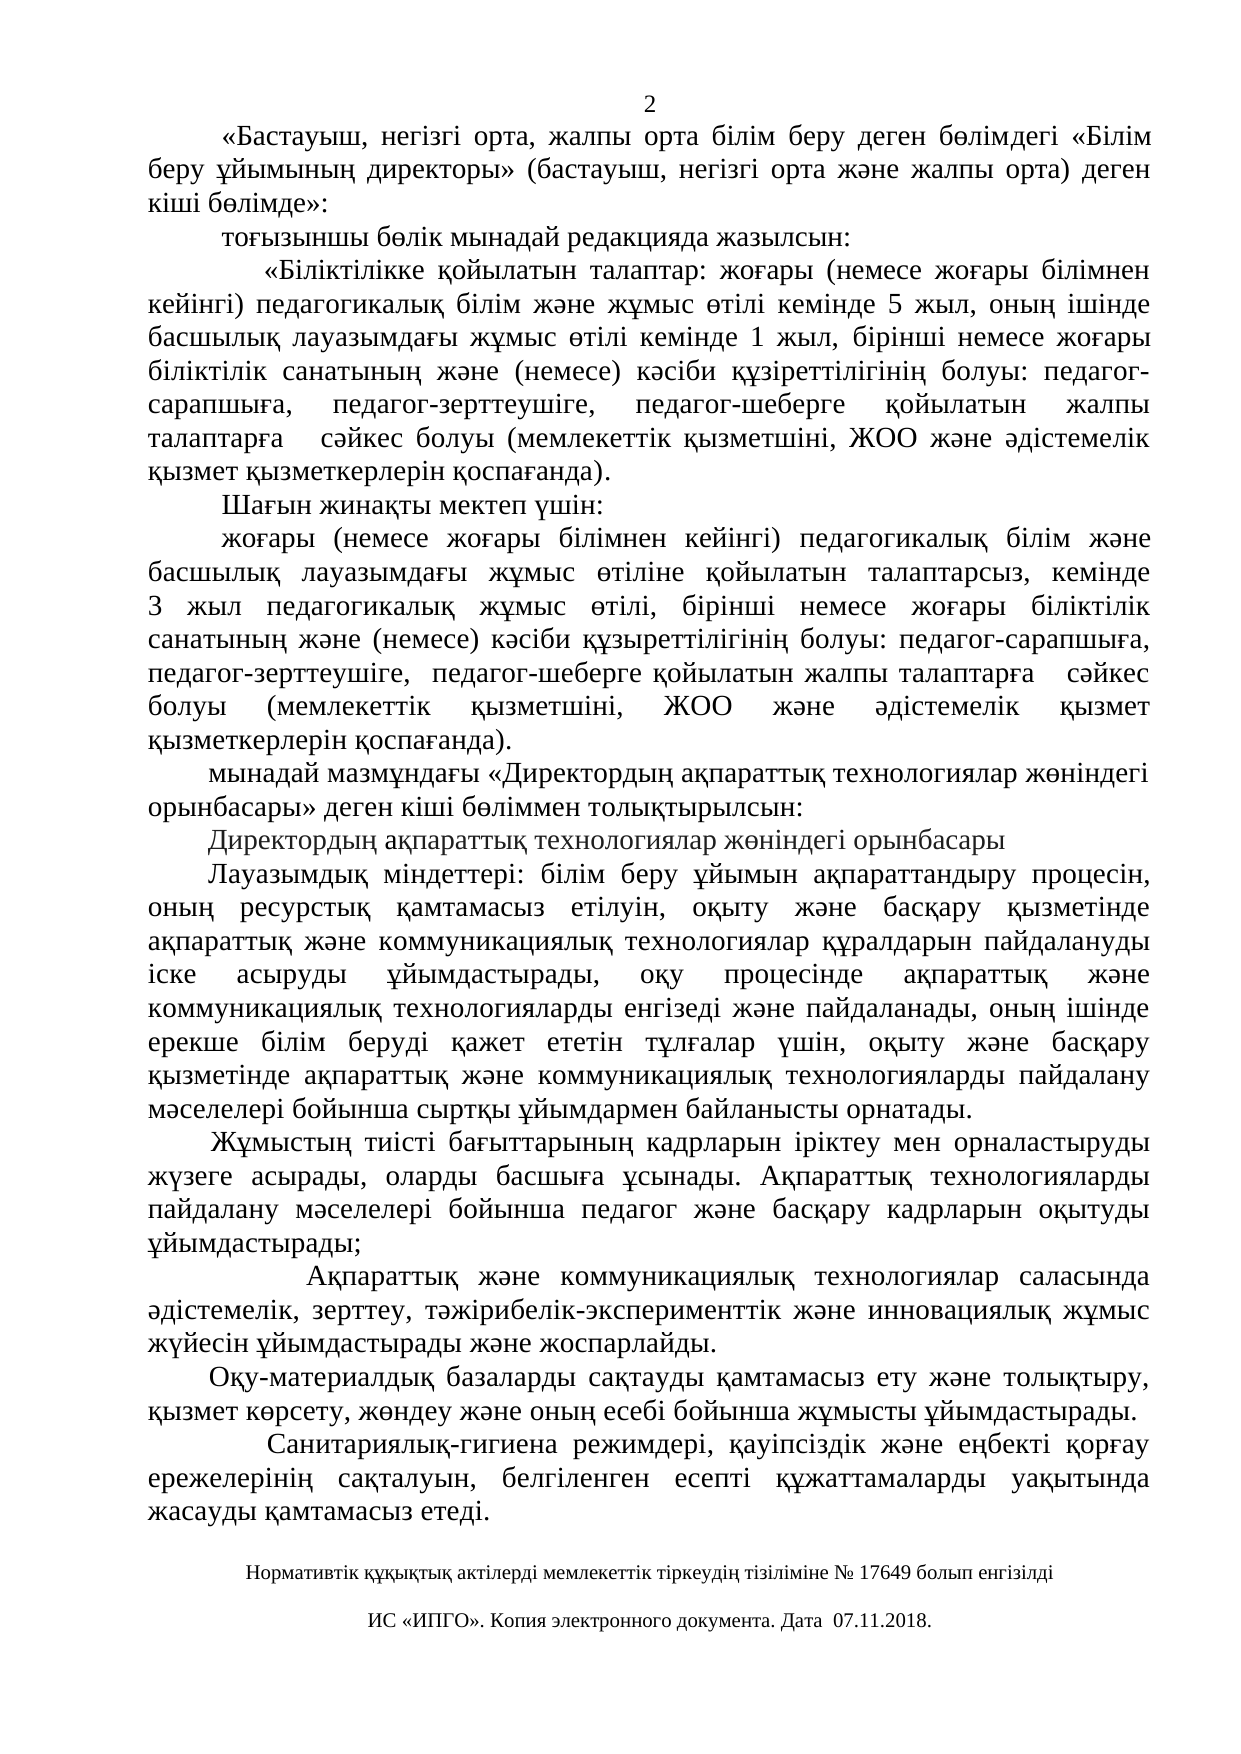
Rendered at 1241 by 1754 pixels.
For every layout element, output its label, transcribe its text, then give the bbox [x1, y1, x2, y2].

text Санитариялық-гигиена режимдері, қауіпсіздік және еңбекті қорғау ережелерінің сақталуын, белгіленген есепті құжаттамаларды уақытында жасауды қамтамасыз етеді. [148, 1426, 1152, 1527]
text Жұмыстың тиісті бағыттарының кадрларын іріктеу мен орналастыруды жүзеге асырады, оларды басшыға ұсынады. Ақпараттық технологияларды пайдалану мәселелері бойынша педагог және басқару кадрларын оқытуды ұйымдастырады; [148, 1124, 1152, 1258]
text мынадай мазмұндағы «Директордың ақпараттық технологиялар жөніндегі орынбасары» деген кіші бөліммен толықтырылсын: [148, 755, 1152, 822]
text Оқу-материалдық базаларды сақтауды қамтамасыз ету және толықтыру, қызмет көрсету, жөндеу және оның есебі бойынша жұмысты ұйымдастырады. [148, 1359, 1152, 1426]
text Шағын жинақты мектеп үшін: [148, 487, 1152, 521]
text жоғары (немесе жоғары білімнен кейінгі) педагогикалық білім және басшылық лауазымдағы жұмыс өтіліне қойылатын талаптарсыз, кемінде 3 жыл педагогикалық жұмыс өтілі, бірінші немесе жоғары біліктілік санатының және (немесе) кәсіби құзыреттілігінің болуы: педагог-сарапшыға, педагог-зерттеушіге, педагог-шеберге қойылатын жалпы талаптарға сәйкес болуы (мемлекеттік қызметшіні, ЖОО және әдістемелік қызмет қызметкерлерін қоспағанда). [148, 521, 1152, 755]
text «Біліктілікке қойылатын талаптар: жоғары (немесе жоғары білімнен кейінгі) педагогикалық білім және жұмыс өтілі кемінде 5 жыл, оның ішінде басшылық лауазымдағы жұмыс өтілі кемінде 1 жыл, бірінші немесе жоғары біліктілік санатының және (немесе) кәсіби құзіреттілігінің болуы: педагог-сарапшыға, педагог-зерттеушіге, педагог-шеберге қойылатын жалпы талаптарға сәйкес болуы (мемлекеттік қызметшіні, ЖОО және әдістемелік қызмет қызметкерлерін қоспағанда). [148, 252, 1152, 487]
text Директордың ақпараттық технологиялар жөніндегі орынбасары [148, 822, 1152, 856]
text Лауазымдық міндеттері: білім беру ұйымын ақпараттандыру процесін, оның ресурстық қамтамасыз етілуін, оқыту және басқару қызметінде ақпараттық және коммуникациялық технологиялар құралдарын пайдалануды іске асыруды ұйымдастырады, оқу процесінде ақпараттық және коммуникациялық технологияларды енгізеді және пайдаланады, оның ішінде ерекше білім беруді қажет ететін тұлғалар үшін, оқыту және басқару қызметінде ақпараттық және коммуникациялық технологияларды пайдалану мәселелері бойынша сыртқы ұйымдармен байланысты орнатады. [148, 856, 1152, 1124]
text «Бастауыш, негізгі орта, жалпы орта білім беру деген бөлімдегі «Білім беру ұйымының директоры» (бастауыш, негізгі орта және жалпы орта) деген кіші бөлімде»: [148, 118, 1152, 219]
text тоғызыншы бөлік мынадай редакцияда жазылсын: [148, 219, 1152, 252]
text Ақпараттық және коммуникациялық технологиялар саласында әдістемелік, зерттеу, тәжірибелік-эксперименттік және инновациялық жұмыс жүйесін ұйымдастырады және жоспарлайды. [148, 1258, 1152, 1359]
